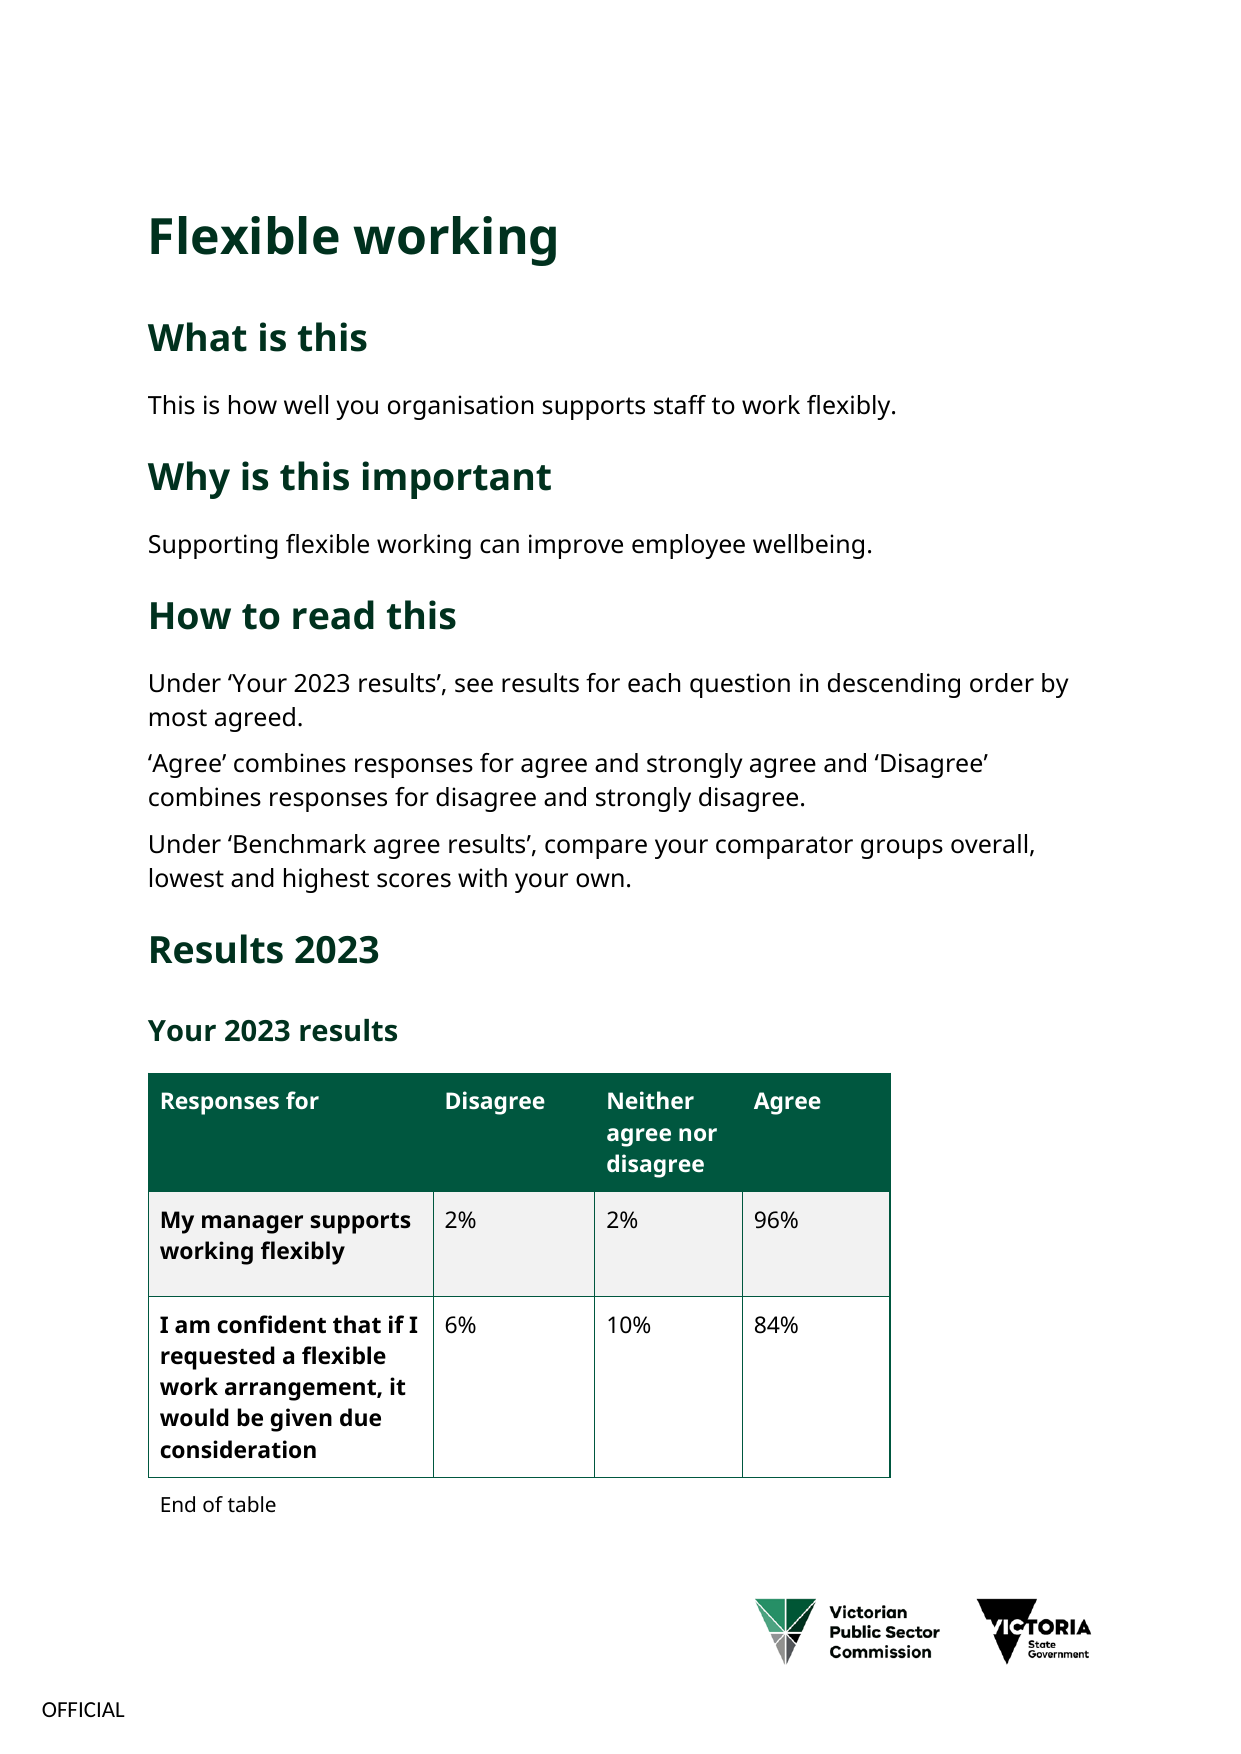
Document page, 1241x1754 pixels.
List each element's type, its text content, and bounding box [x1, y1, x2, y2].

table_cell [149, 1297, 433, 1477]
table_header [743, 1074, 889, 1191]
subtitle What is this [148, 311, 1092, 362]
text This is how well you organisation supports staff to work flexibly. [148, 387, 1092, 421]
subtitle Results 2023 [148, 924, 1092, 975]
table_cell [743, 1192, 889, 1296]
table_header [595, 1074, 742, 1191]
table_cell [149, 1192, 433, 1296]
subtitle Why is this important [148, 451, 1092, 502]
picture [754, 1598, 1093, 1666]
subtitle Flexible working [148, 201, 1092, 269]
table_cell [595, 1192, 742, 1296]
text Under ‘Benchmark agree results’, compare your comparator groups overall, lowest and highest scores with your own. [148, 826, 1092, 894]
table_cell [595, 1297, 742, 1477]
text Under ‘Your 2023 results’, see results for each question in descending order by most agreed. [148, 665, 1092, 733]
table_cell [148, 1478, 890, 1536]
text Supporting flexible working can improve employee wellbeing. [148, 526, 1092, 560]
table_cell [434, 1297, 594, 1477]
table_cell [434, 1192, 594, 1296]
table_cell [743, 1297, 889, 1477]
subtitle Your 2023 results [148, 1010, 1092, 1050]
subtitle How to read this [148, 589, 1092, 641]
text ‘Agree’ combines responses for agree and strongly agree and ‘Disagree’ combines responses for disagree and strongly disagree. [148, 746, 1092, 814]
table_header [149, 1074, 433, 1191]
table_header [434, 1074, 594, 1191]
